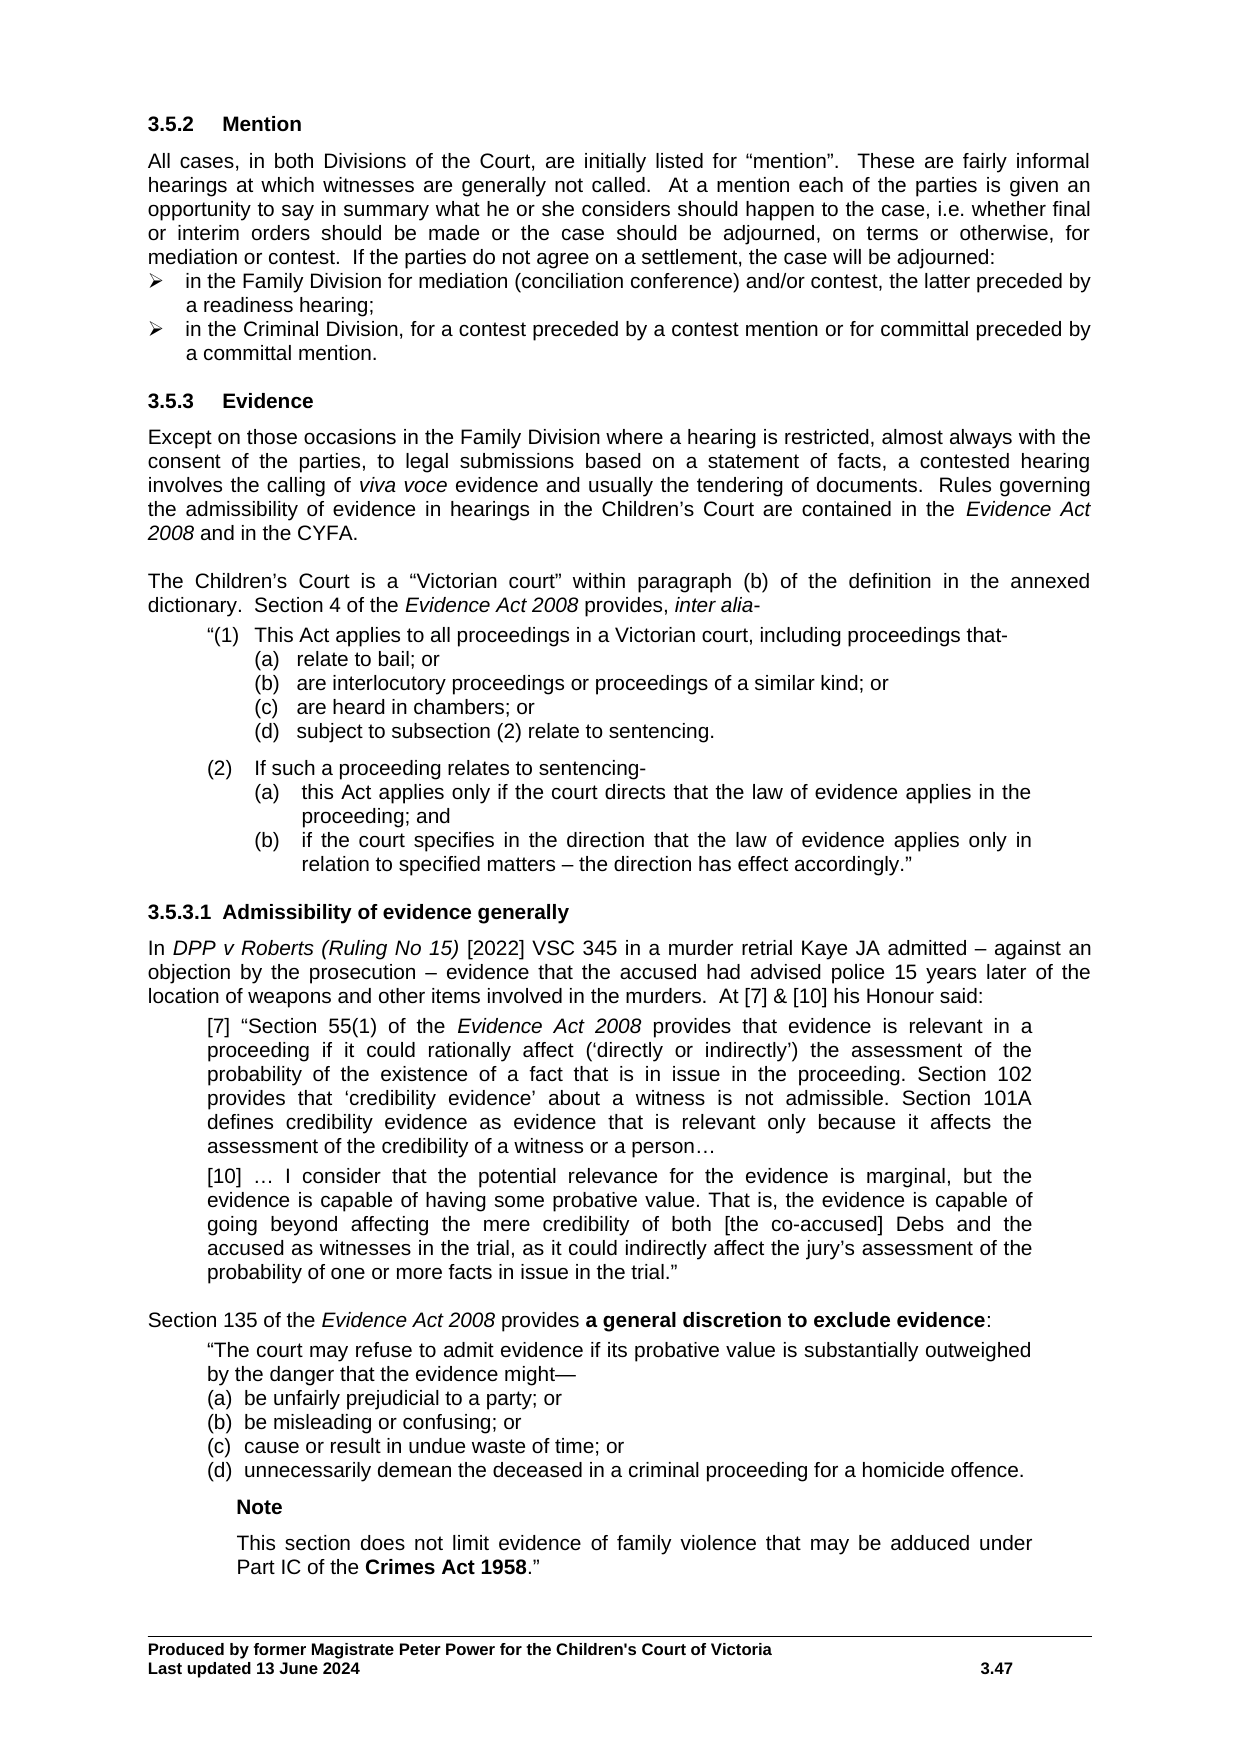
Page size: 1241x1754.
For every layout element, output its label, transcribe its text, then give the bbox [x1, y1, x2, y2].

text (a) this Act applies only if the court directs that the law of evidence applies in the proceeding; and [254, 780, 1033, 828]
subtitle (d) unnecessarily demean the deceased in a criminal proceeding for a homicide offence. [207, 1458, 1092, 1482]
text [10] … I consider that the potential relevance for the evidence is marginal, but the evidence is capable of having some probative value. That is, the evidence is capable of going beyond affecting the mere credibility of both [the co-accused] Debs and the accused as witnesses in the trial, as it could indirectly affect the jury’s assessment of the probability of one or more facts in issue in the trial.” [207, 1164, 1033, 1284]
subtitle 3.5.2 Mention [148, 112, 1092, 136]
subtitle (a) be unfairly prejudicial to a party; or [207, 1386, 1092, 1410]
text (b) if the court specifies in the direction that the law of evidence applies only in relation to specified matters – the direction has effect accordingly.” [254, 828, 1033, 876]
text “(1) This Act applies to all proceedings in a Victorian court, including proceedings that- [207, 623, 1033, 647]
text All cases, in both Divisions of the Court, are initially listed for “mention”. These are fairly informal hearings at which witnesses are generally not called. At a mention each of the parties is given an opportunity to say in summary what he or she considers should happen to the case, i.e. whether final or interim orders should be made or the case should be adjourned, on terms or otherwise, for mediation or contest. If the parties do not agree on a settlement, the case will be adjourned: [148, 149, 1092, 268]
text (b) are interlocutory proceedings or proceedings of a similar kind; or [207, 671, 1033, 695]
text (a) relate to bail; or [207, 647, 1033, 671]
subtitle (c) cause or result in undue waste of time; or [207, 1434, 1092, 1458]
text This section does not limit evidence of family violence that may be adduced under Part IC of the Crimes Act 1958.” [236, 1531, 1033, 1579]
list in the Criminal Division, for a contest preceded by a contest mention or for committal preceded by a committal mention. [148, 316, 1092, 364]
text (2) If such a proceeding relates to sentencing- [207, 756, 1033, 780]
subtitle 3.5.3 Evidence [148, 388, 1092, 412]
text The Children’s Court is a “Victorian court” within paragraph (b) of the definition in the annexed dictionary. Section 4 of the Evidence Act 2008 provides, inter alia- [148, 569, 1092, 617]
subtitle 3.5.3.1 Admissibility of evidence generally [148, 900, 1092, 924]
text Except on those occasions in the Family Division where a hearing is restricted, almost always with the consent of the parties, to legal submissions based on a statement of facts, a contested hearing involves the calling of viva voce evidence and usually the tendering of documents. Rules governing the admissibility of evidence in hearings in the Children’s Court are contained in the Evidence Act 2008 and in the CYFA. [148, 425, 1092, 545]
text Section 135 of the Evidence Act 2008 provides a general discretion to exclude evidence: [148, 1308, 1092, 1332]
text [7] “Section 55(1) of the Evidence Act 2008 provides that evidence is relevant in a proceeding if it could rationally affect (‘directly or indirectly’) the assessment of the probability of the existence of a fact that is in issue in the proceeding. Section 102 provides that ‘credibility evidence’ about a witness is not admissible. Section 101A defines credibility evidence as evidence that is relevant only because it affects the assessment of the credibility of a witness or a person… [207, 1014, 1033, 1158]
text In DPP v Roberts (Ruling No 15) [2022] VSC 345 in a murder retrial Kaye JA admitted – against an objection by the prosecution – evidence that the accused had advised police 15 years later of the location of weapons and other items involved in the murders. At [7] & [10] his Honour said: [148, 936, 1092, 1008]
text (d) subject to subsection (2) relate to sentencing. [207, 719, 1033, 743]
list in the Family Division for mediation (conciliation conference) and/or contest, the latter preceded by a readiness hearing; [148, 268, 1092, 316]
text “The court may refuse to admit evidence if its probative value is substantially outweighed by the danger that the evidence might— [207, 1338, 1033, 1386]
text (c) are heard in chambers; or [207, 695, 1033, 719]
text Note [236, 1494, 1092, 1518]
subtitle (b) be misleading or confusing; or [207, 1410, 1092, 1434]
